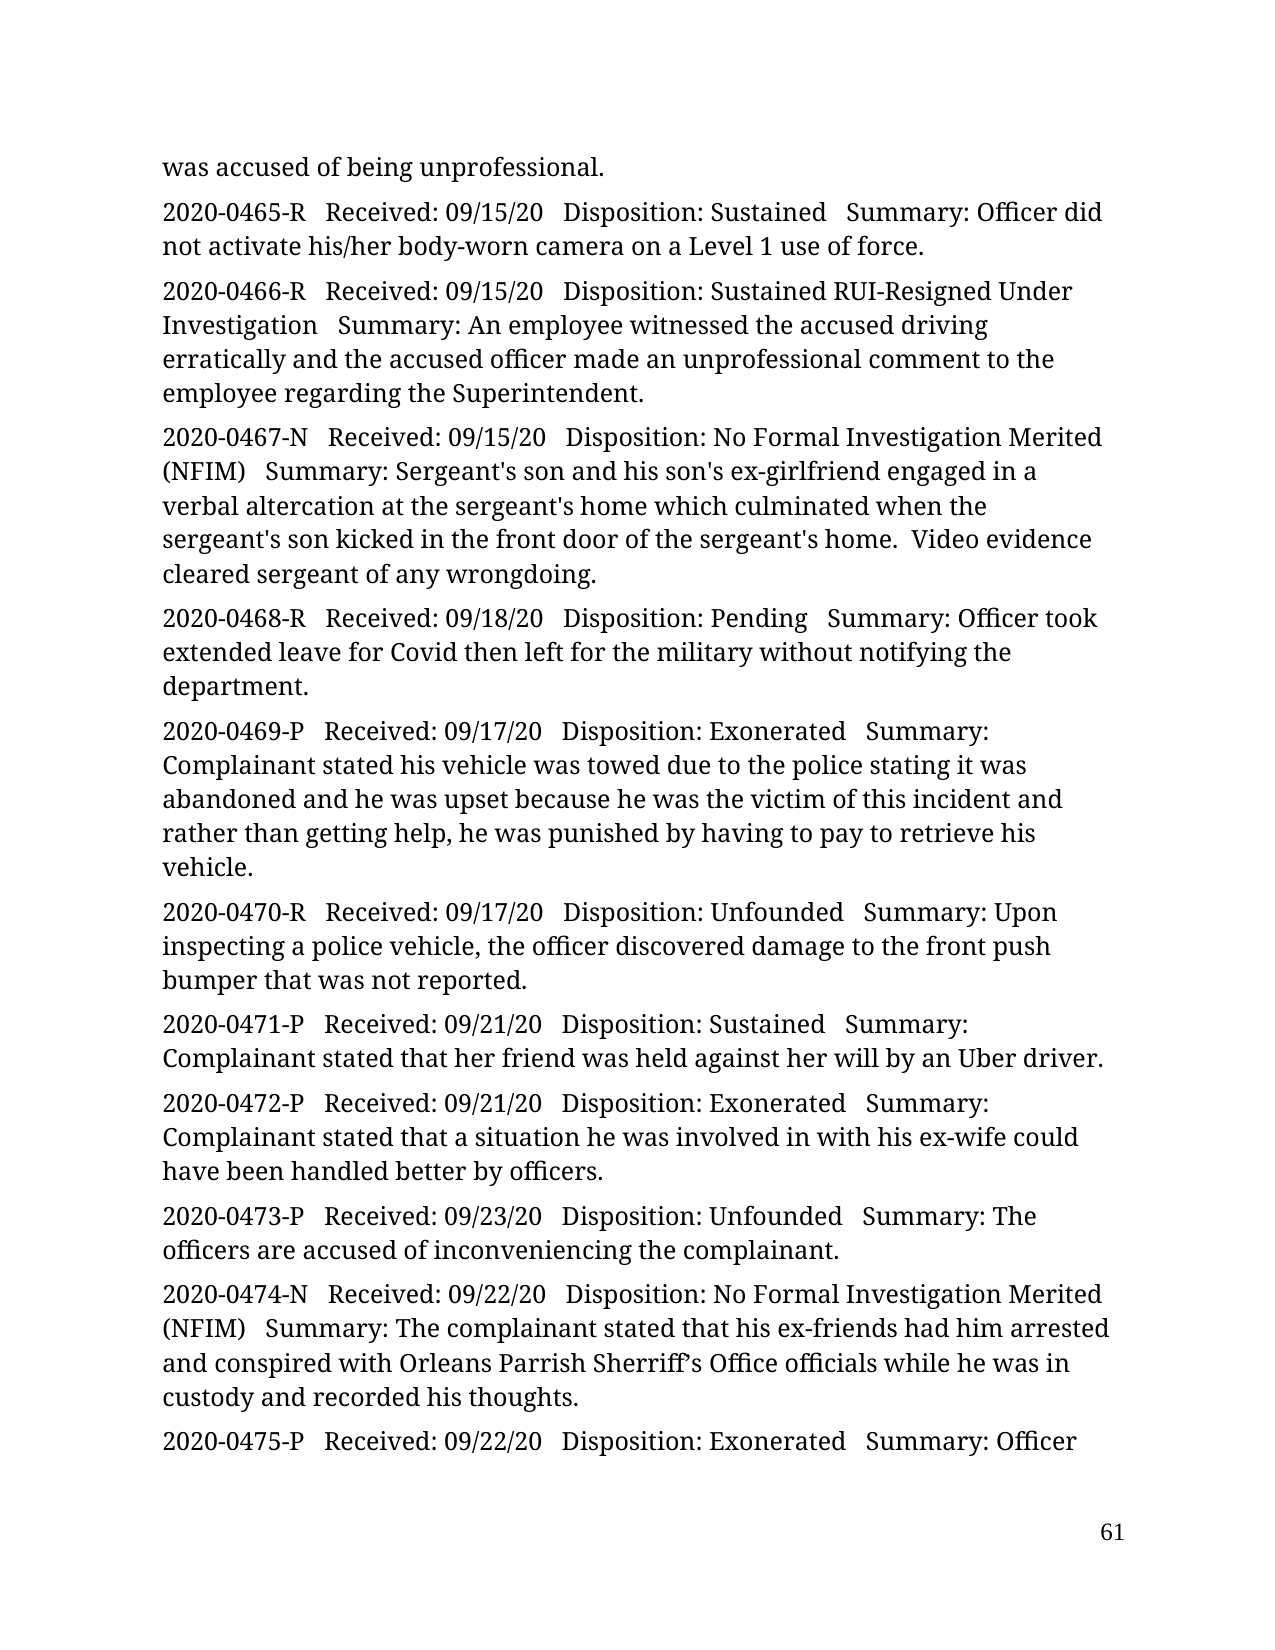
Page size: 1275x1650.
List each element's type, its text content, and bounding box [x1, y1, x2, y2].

table_cell 2020-0470-R Received: 09/17/20 Disposition: Unfounded Summary: Upon inspecting a police vehicle, the officer discovered damage to the front push bumper that was not reported. [150, 894, 1125, 1007]
table_cell 2020-0468-R Received: 09/18/20 Disposition: Pending Summary: Officer took extended leave for Covid then left for the military without notifying the department. [150, 601, 1125, 713]
table_cell 2020-0467-N Received: 09/15/20 Disposition: No Formal Investigation Merited (NFIM) Summary: Sergeant's son and his son's ex-girlfriend engaged in a verbal altercation at the sergeant's home which culminated when the sergeant's son kicked in the front door of the sergeant's home. Video evidence cleared sergeant of any wrongdoing. [150, 420, 1125, 601]
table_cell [150, 1424, 1125, 1468]
table_cell 2020-0473-P Received: 09/23/20 Disposition: Unfounded Summary: The officers are accused of inconveniencing the complainant. [150, 1199, 1125, 1277]
table_cell 2020-0472-P Received: 09/21/20 Disposition: Exonerated Summary: Complainant stated that a situation he was involved in with his ex-wife could have been handled better by officers. [150, 1086, 1125, 1198]
table_cell 2020-0466-R Received: 09/15/20 Disposition: Sustained RUI-Resigned Under Investigation Summary: An employee witnessed the accused driving erratically and the accused officer made an unprofessional comment to the employee regarding the Superintendent. [150, 273, 1125, 420]
table_cell 2020-0474-N Received: 09/22/20 Disposition: No Formal Investigation Merited (NFIM) Summary: The complainant stated that his ex-friends had him arrested and conspired with Orleans Parrish Sherriff’s Office officials while he was in custody and recorded his thoughts. [150, 1277, 1125, 1424]
table_cell 2020-0469-P Received: 09/17/20 Disposition: Exonerated Summary: Complainant stated his vehicle was towed due to the police stating it was abandoned and he was upset because he was the victim of this incident and rather than getting help, he was punished by having to pay to retrieve his vehicle. [150, 714, 1125, 894]
table_cell 2020-0465-R Received: 09/15/20 Disposition: Sustained Summary: Officer did not activate his/her body-worn camera on a Level 1 use of force. [150, 195, 1125, 273]
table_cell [150, 150, 1125, 194]
table_cell 2020-0471-P Received: 09/21/20 Disposition: Sustained Summary: Complainant stated that her friend was held against her will by an Uber driver. [150, 1007, 1125, 1086]
